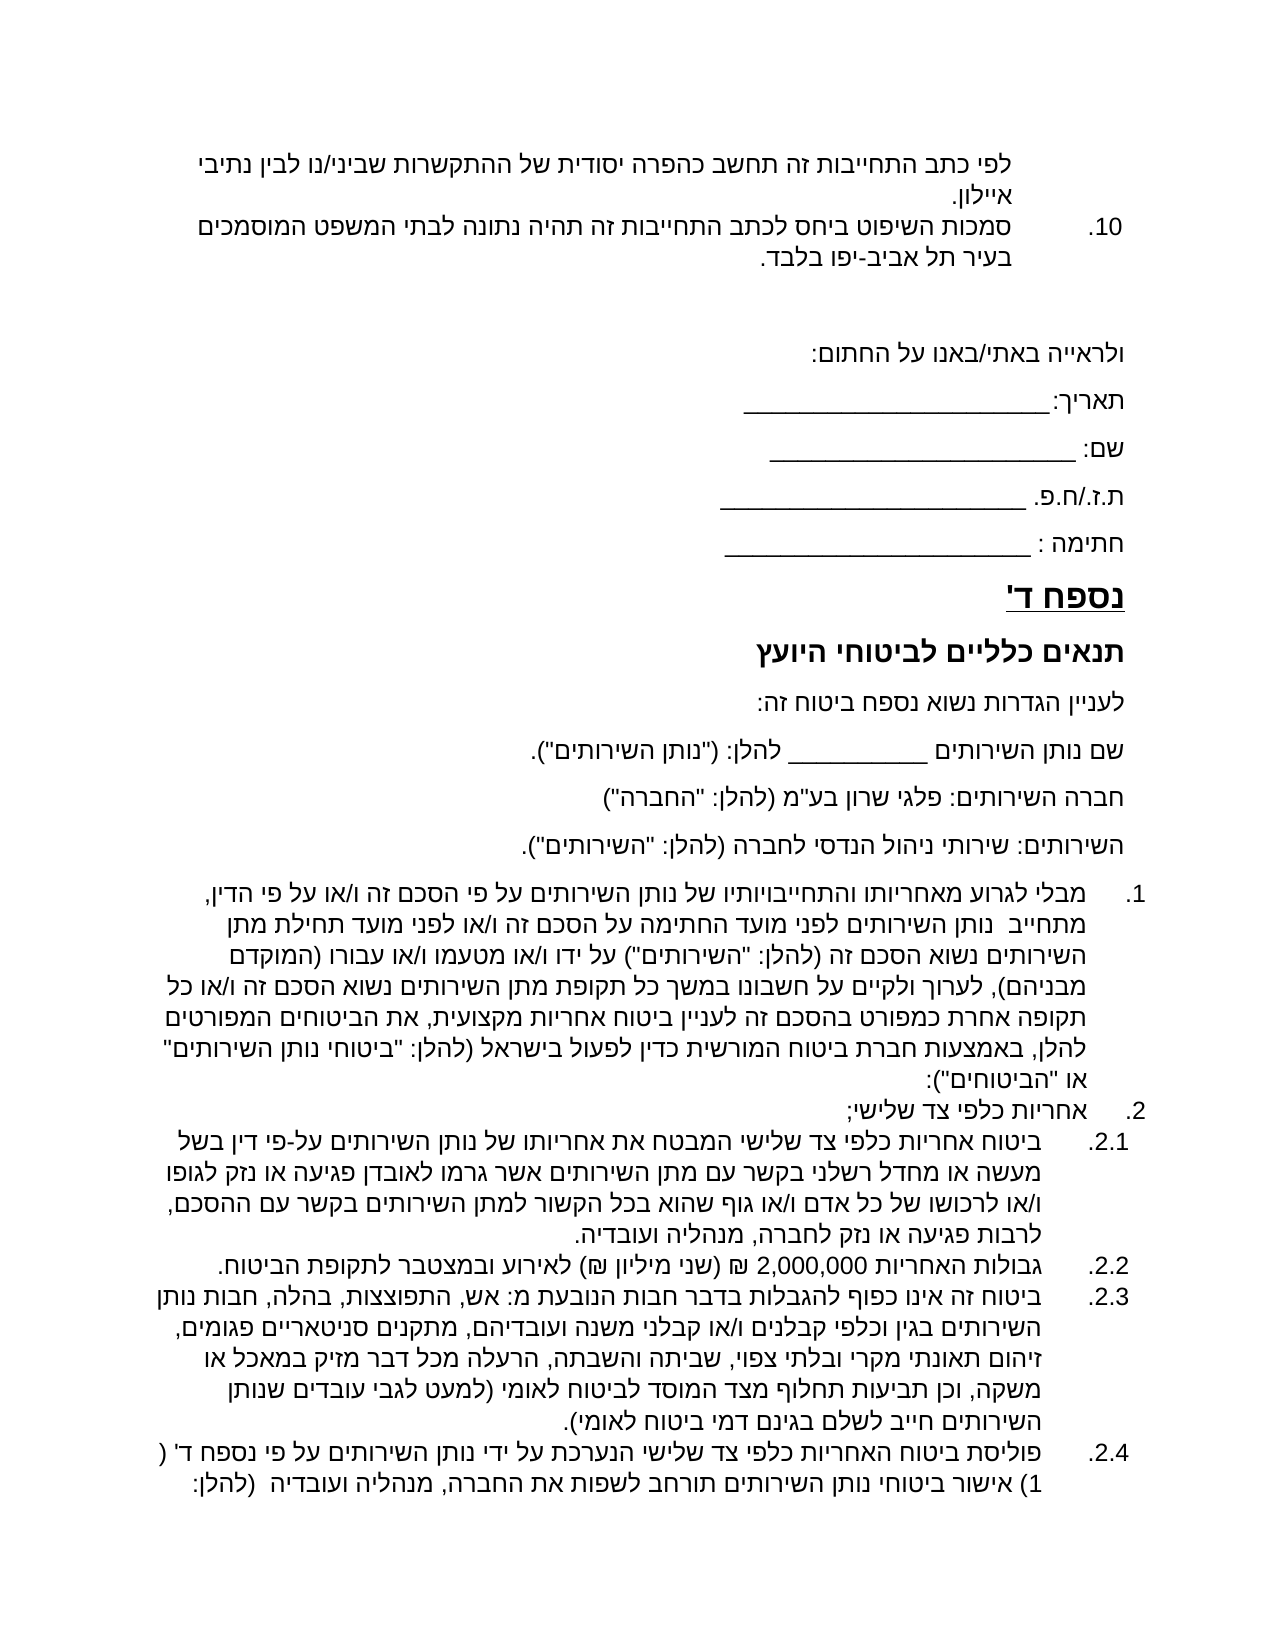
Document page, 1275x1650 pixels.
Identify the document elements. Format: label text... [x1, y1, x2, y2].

list מבלי לגרוע מאחריותו והתחייבויותיו של נותן השירותים על פי הסכם זה ו/או על פי הדין, מתחייב נותן השירותים לפני מועד החתימה על הסכם זה ו/או לפני מועד תחילת מתן השירותים נשוא הסכם זה (להלן: "השירותים") על ידו ו/או מטעמו ו/או עבורו (המוקדם מבניהם), לערוך ולקיים על חשבונו במשך כל תקופת מתן השירותים נשוא הסכם זה ו/או כל תקופה אחרת כמפורט בהסכם זה לעניין ביטוח אחריות מקצועית, את הביטוחים המפורטים להלן, באמצעות חברת ביטוח המורשית כדין לפעול בישראל (להלן: "ביטוחי נותן השירותים" או "הביטוחים"): [150, 879, 1125, 1094]
text תאריך: ______________________ [150, 386, 1125, 415]
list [150, 150, 1087, 210]
text ולראייה באתי/באנו על החתום: [150, 338, 1125, 367]
subtitle נספח ד' [150, 577, 1125, 616]
list ביטוח זה אינו כפוף להגבלות בדבר חבות הנובעת מ: אש, התפוצצות, בהלה, חבות נותן השירותים בגין וכלפי קבלנים ו/או קבלני משנה ועובדיהם, מתקנים סניטאריים פגומים, זיהום תאונתי מקרי ובלתי צפוי, שביתה והשבתה, הרעלה מכל דבר מזיק במאכל או משקה, וכן תביעות תחלוף מצד המוסד לביטוח לאומי (למעט לגבי עובדים שנותן השירותים חייב לשלם בגינם דמי ביטוח לאומי). [150, 1282, 1087, 1435]
text חתימה : ______________________ [150, 529, 1125, 558]
text לעניין הגדרות נשוא נספח ביטוח זה: [150, 688, 1125, 717]
list גבולות האחריות 2,000,000 ₪ (שני מיליון ₪) לאירוע ובמצטבר לתקופת הביטוח. [150, 1251, 1087, 1280]
list סמכות השיפוט ביחס לכתב התחייבות זה תהיה נתונה לבתי המשפט המוסמכים בעיר תל אביב-יפו בלבד. [150, 212, 1087, 272]
text שם: ______________________ [150, 434, 1125, 463]
list אחריות כלפי צד שלישי; [150, 1096, 1125, 1125]
list ביטוח אחריות כלפי צד שלישי המבטח את אחריותו של נותן השירותים על-פי דין בשל מעשה או מחדל רשלני בקשר עם מתן השירותים אשר גרמו לאובדן פגיעה או נזק לגופו ו/או לרכושו של כל אדם ו/או גוף שהוא בכל הקשור למתן השירותים בקשר עם ההסכם, לרבות פגיעה או נזק לחברה, מנהליה ועובדיה. [150, 1127, 1087, 1249]
text שם נותן השירותים __________ להלן: ("נותן השירותים"). [150, 736, 1125, 764]
text ת.ז./ח.פ. ______________________ [150, 482, 1125, 510]
subtitle תנאים כלליים לביטוחי היועץ [150, 635, 1125, 669]
text חברה השירותים: פלגי שרון בע"מ (להלן: "החברה") [150, 783, 1125, 812]
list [150, 1438, 1087, 1497]
text השירותים: שירותי ניהול הנדסי לחברה (להלן: "השירותים"). [150, 831, 1125, 860]
